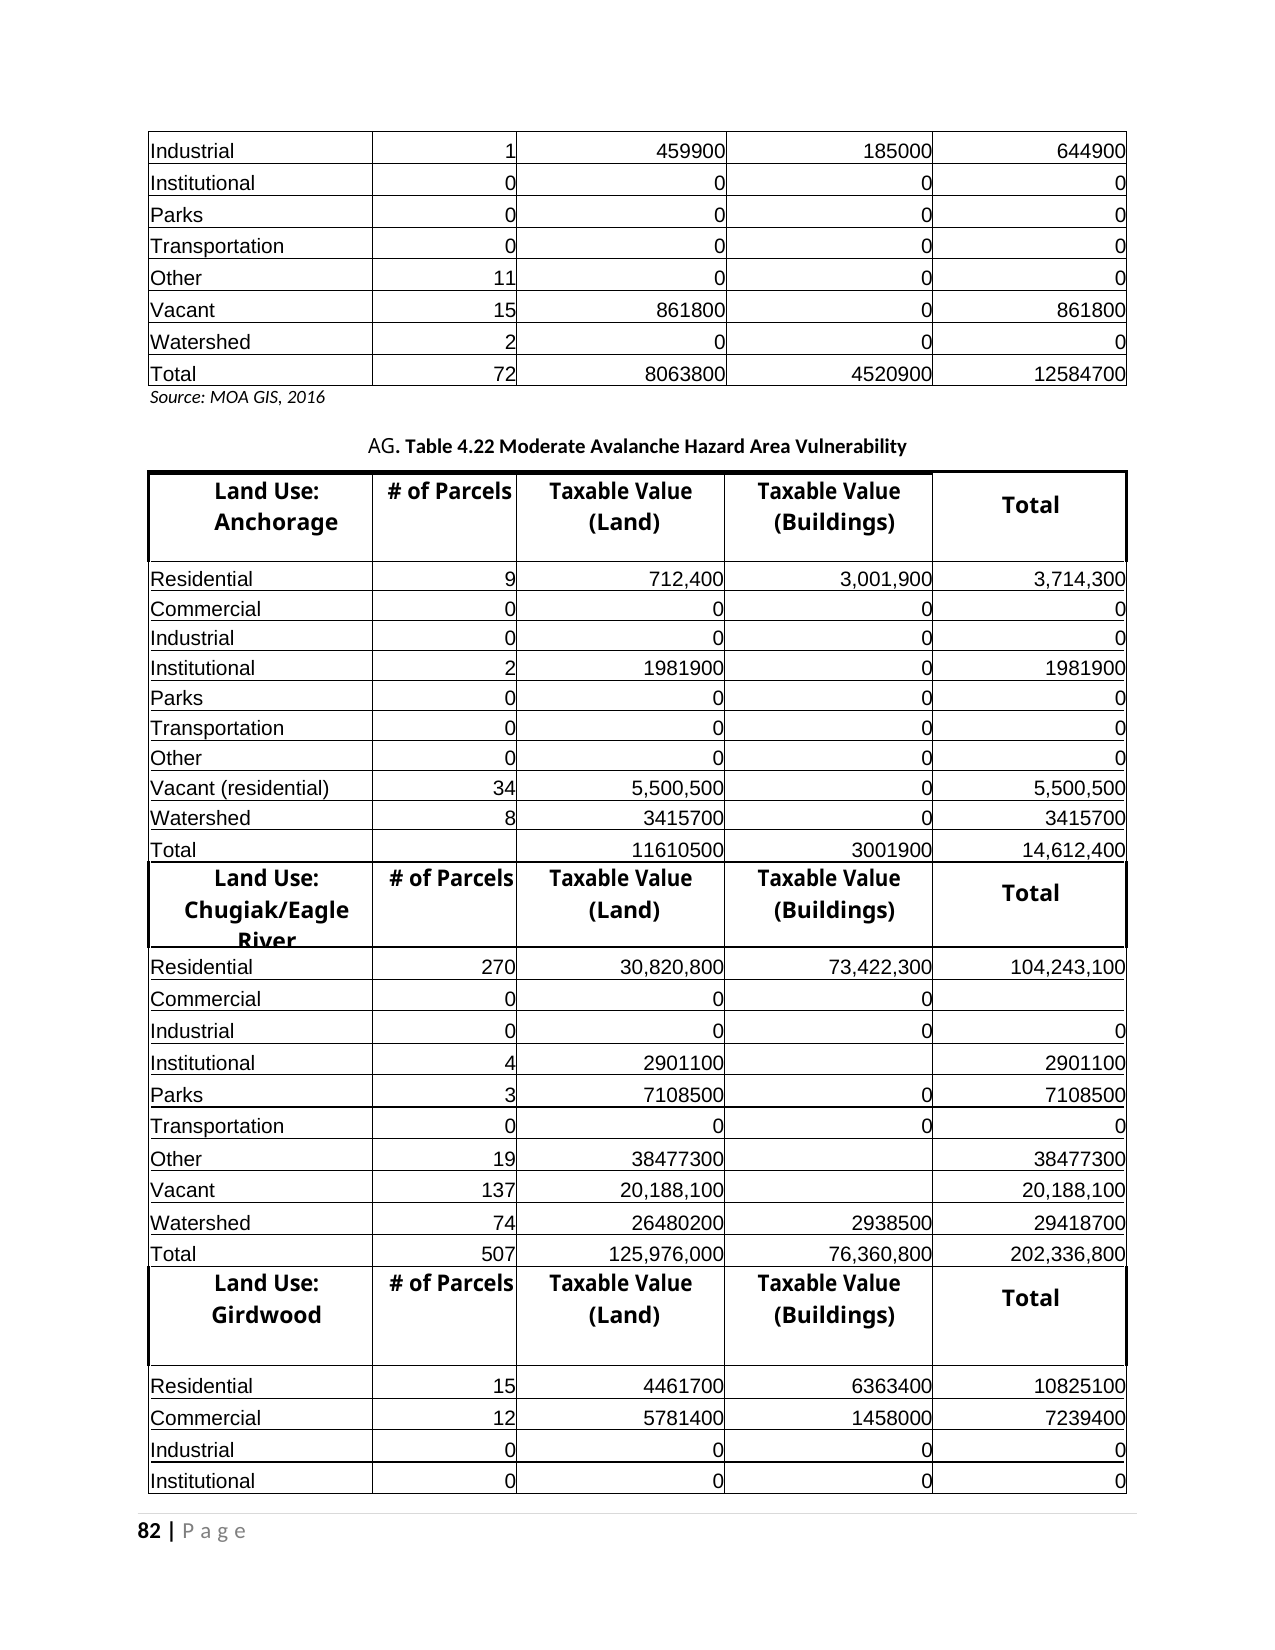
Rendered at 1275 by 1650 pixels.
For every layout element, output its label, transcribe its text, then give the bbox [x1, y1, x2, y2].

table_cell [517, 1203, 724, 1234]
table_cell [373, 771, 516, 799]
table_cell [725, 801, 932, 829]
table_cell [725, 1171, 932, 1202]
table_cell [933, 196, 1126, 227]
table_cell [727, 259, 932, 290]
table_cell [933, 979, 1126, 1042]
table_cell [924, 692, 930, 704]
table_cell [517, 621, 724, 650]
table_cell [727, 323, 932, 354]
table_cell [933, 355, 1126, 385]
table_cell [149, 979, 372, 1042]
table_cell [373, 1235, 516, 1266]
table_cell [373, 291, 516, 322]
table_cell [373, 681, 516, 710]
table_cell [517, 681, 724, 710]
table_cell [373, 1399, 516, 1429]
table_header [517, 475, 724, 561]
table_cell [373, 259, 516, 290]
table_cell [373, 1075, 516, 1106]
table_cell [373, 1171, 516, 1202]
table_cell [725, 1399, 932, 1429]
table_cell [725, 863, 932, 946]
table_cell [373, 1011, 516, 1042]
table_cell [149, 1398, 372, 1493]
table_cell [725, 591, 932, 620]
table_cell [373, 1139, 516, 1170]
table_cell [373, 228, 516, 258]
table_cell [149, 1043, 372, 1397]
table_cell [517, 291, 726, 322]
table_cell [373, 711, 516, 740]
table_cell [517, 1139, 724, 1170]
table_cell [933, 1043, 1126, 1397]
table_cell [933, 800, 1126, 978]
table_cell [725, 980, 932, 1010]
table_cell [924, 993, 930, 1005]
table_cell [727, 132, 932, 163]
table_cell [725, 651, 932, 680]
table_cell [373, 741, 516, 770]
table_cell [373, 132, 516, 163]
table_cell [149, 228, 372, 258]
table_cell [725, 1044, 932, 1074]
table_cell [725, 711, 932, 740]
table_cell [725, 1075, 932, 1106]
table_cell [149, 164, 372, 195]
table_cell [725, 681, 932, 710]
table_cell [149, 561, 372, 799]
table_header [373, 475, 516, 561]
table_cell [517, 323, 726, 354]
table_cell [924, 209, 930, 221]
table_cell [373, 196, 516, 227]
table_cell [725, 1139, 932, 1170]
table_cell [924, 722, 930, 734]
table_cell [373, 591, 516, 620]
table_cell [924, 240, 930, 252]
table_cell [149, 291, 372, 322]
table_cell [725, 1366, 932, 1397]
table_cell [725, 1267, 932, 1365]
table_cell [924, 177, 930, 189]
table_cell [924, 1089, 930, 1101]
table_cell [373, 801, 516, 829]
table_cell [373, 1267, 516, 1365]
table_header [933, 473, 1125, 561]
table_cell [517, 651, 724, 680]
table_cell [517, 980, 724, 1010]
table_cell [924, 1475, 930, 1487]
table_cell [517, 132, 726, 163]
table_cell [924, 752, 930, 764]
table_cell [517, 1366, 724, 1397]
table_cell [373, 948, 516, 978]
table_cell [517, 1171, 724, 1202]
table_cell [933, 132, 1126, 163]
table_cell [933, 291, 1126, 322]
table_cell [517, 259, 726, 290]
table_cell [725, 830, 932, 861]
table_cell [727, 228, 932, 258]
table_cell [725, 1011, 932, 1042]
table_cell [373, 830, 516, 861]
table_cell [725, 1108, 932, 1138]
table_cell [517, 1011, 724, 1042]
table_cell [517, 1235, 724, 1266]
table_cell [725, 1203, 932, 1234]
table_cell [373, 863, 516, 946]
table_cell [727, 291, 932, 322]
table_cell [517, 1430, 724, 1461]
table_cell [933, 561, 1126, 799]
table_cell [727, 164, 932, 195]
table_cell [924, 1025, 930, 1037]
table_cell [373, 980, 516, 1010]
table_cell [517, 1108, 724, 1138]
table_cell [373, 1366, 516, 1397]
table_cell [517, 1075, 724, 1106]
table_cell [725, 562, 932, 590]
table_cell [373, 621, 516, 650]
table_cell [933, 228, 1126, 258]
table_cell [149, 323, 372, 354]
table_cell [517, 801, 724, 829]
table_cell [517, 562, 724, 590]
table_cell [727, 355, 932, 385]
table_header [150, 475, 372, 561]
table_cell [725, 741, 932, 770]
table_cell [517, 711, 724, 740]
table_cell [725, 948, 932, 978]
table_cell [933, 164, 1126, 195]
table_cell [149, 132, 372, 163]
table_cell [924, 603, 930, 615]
text Source: MOA GIS 2016 [150, 386, 1137, 407]
text GG. Table 4.22 Moderate Avalanche Hazard Area Vulnerability [137, 431, 1137, 460]
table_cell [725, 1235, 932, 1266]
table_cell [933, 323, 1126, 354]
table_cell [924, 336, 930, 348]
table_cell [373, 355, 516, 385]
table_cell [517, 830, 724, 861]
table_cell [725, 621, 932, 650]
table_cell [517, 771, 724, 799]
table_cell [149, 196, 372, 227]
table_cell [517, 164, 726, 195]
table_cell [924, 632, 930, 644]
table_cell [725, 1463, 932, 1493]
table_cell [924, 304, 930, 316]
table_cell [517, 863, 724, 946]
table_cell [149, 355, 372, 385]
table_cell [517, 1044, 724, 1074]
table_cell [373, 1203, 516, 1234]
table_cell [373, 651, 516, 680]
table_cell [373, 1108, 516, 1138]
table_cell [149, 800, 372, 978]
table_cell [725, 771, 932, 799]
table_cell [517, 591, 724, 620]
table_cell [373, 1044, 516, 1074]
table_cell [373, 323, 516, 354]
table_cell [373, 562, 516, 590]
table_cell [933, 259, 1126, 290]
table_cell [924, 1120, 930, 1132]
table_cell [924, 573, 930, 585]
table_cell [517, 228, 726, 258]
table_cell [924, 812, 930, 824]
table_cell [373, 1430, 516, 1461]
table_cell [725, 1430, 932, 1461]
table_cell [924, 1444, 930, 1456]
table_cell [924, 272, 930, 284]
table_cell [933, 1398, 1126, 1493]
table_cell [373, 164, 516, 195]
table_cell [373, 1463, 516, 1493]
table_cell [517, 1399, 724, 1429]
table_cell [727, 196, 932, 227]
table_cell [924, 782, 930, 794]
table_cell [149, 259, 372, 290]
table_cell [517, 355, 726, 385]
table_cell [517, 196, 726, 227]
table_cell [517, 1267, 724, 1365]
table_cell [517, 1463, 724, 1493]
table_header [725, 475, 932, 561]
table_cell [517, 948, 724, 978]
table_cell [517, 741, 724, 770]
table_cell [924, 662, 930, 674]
